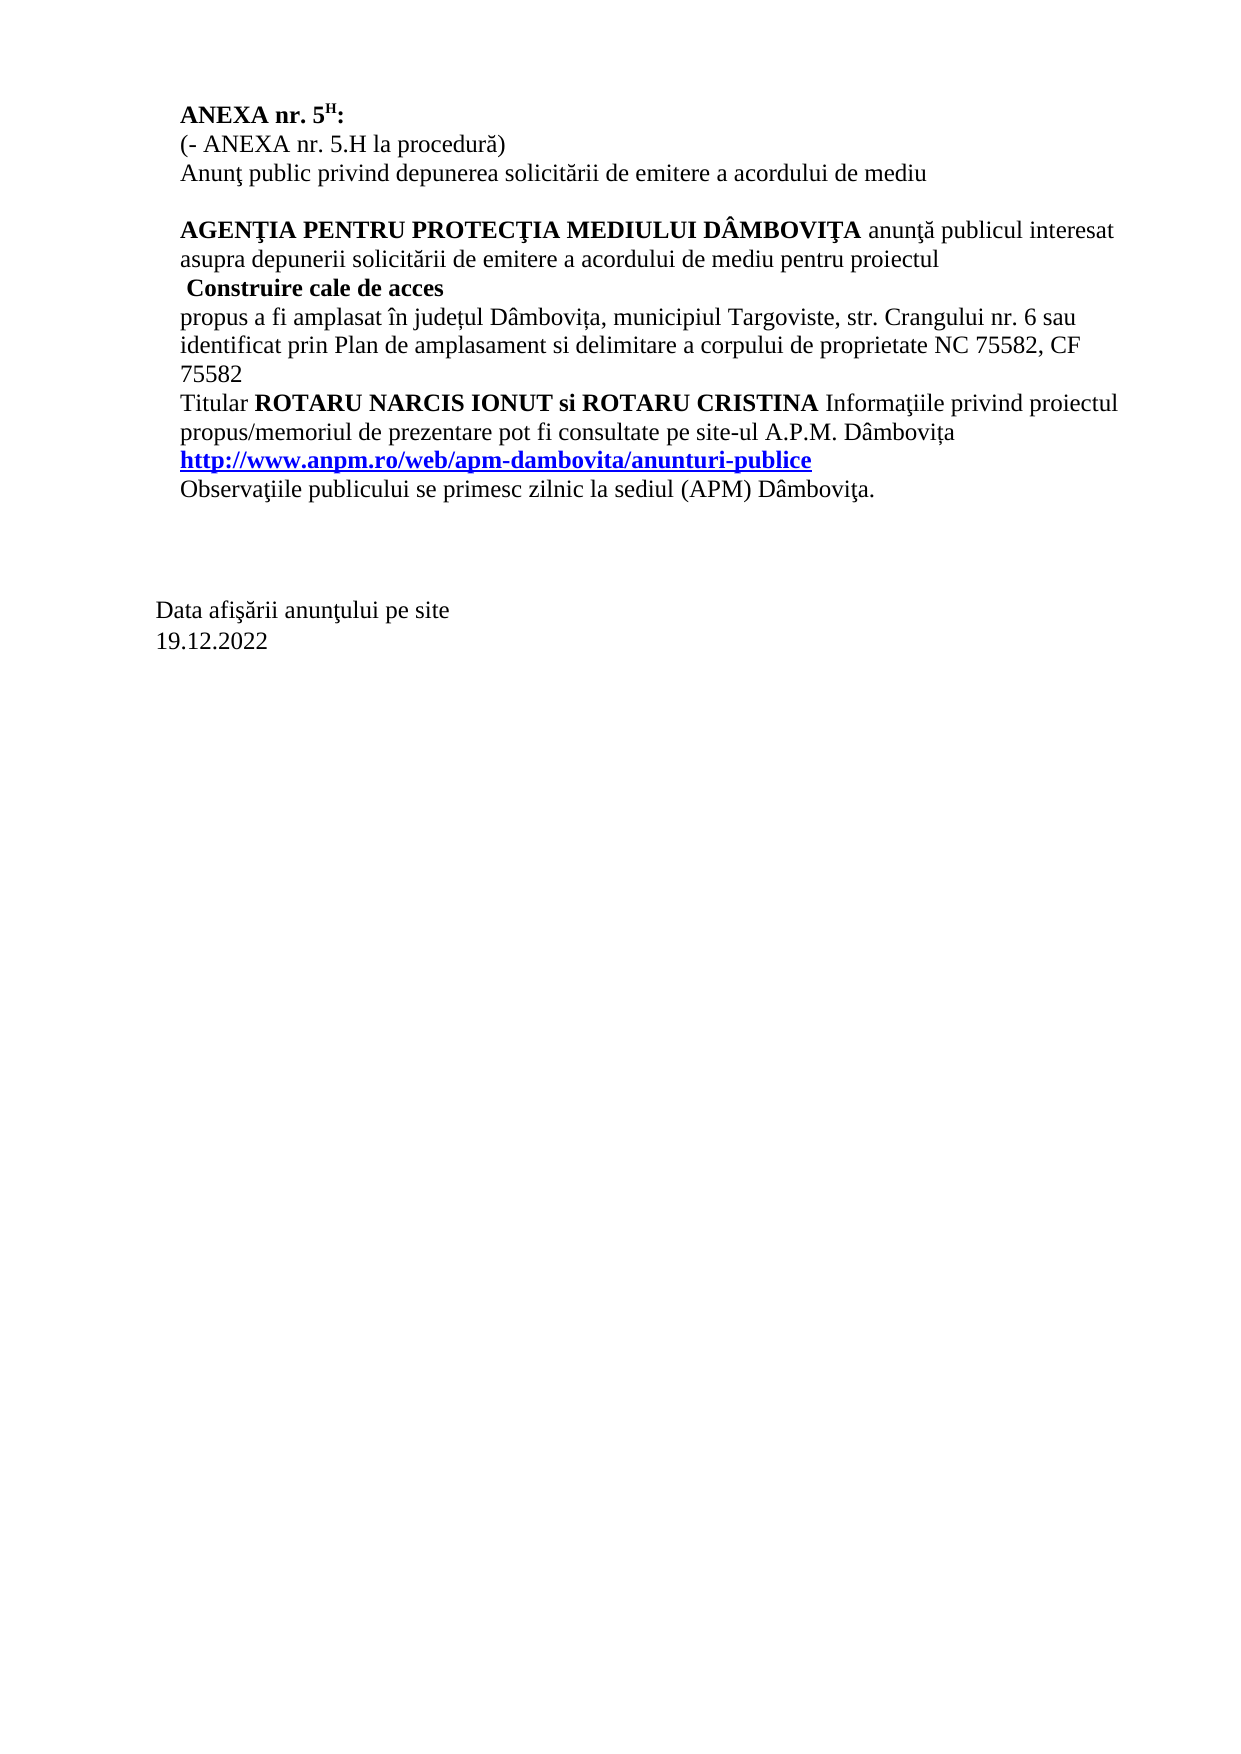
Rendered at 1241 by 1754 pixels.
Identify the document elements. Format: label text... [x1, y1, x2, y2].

text Observaţiile publicului se primesc zilnic la sediul (APM) Dâmboviţa. [180, 474, 1135, 503]
text Construire cale de acces [180, 273, 1135, 302]
table_header Data afişării anunţului pe site 19.12.2022 [154, 533, 1161, 658]
text Titular ROTARU NARCIS IONUT si ROTARU CRISTINA Informaţiile privind proiectul propus/memoriul de prezentare pot fi consultate pe site-ul A.P.M. Dâmbovița http://www.anpm.ro/web/apm-dambovita/anunturi-publice [180, 388, 1135, 474]
text (- ANEXA nr. 5.H la procedură) [180, 129, 1135, 158]
text Anunţ public privind depunerea solicitării de emitere a acordului de mediu [180, 158, 1135, 187]
text propus a fi amplasat în județul Dâmbovița, municipiul Targoviste, str. Crangului nr. 6 sau identificat prin Plan de amplasament si delimitare a corpului de proprietate NC 75582, CF 75582 [180, 302, 1135, 388]
text ANEXA nr. 5H: [180, 100, 1135, 129]
text AGENŢIA PENTRU PROTECŢIA MEDIULUI DÂMBOVIŢA anunţă publicul interesat asupra depunerii solicitării de emitere a acordului de mediu pentru proiectul [180, 215, 1135, 273]
